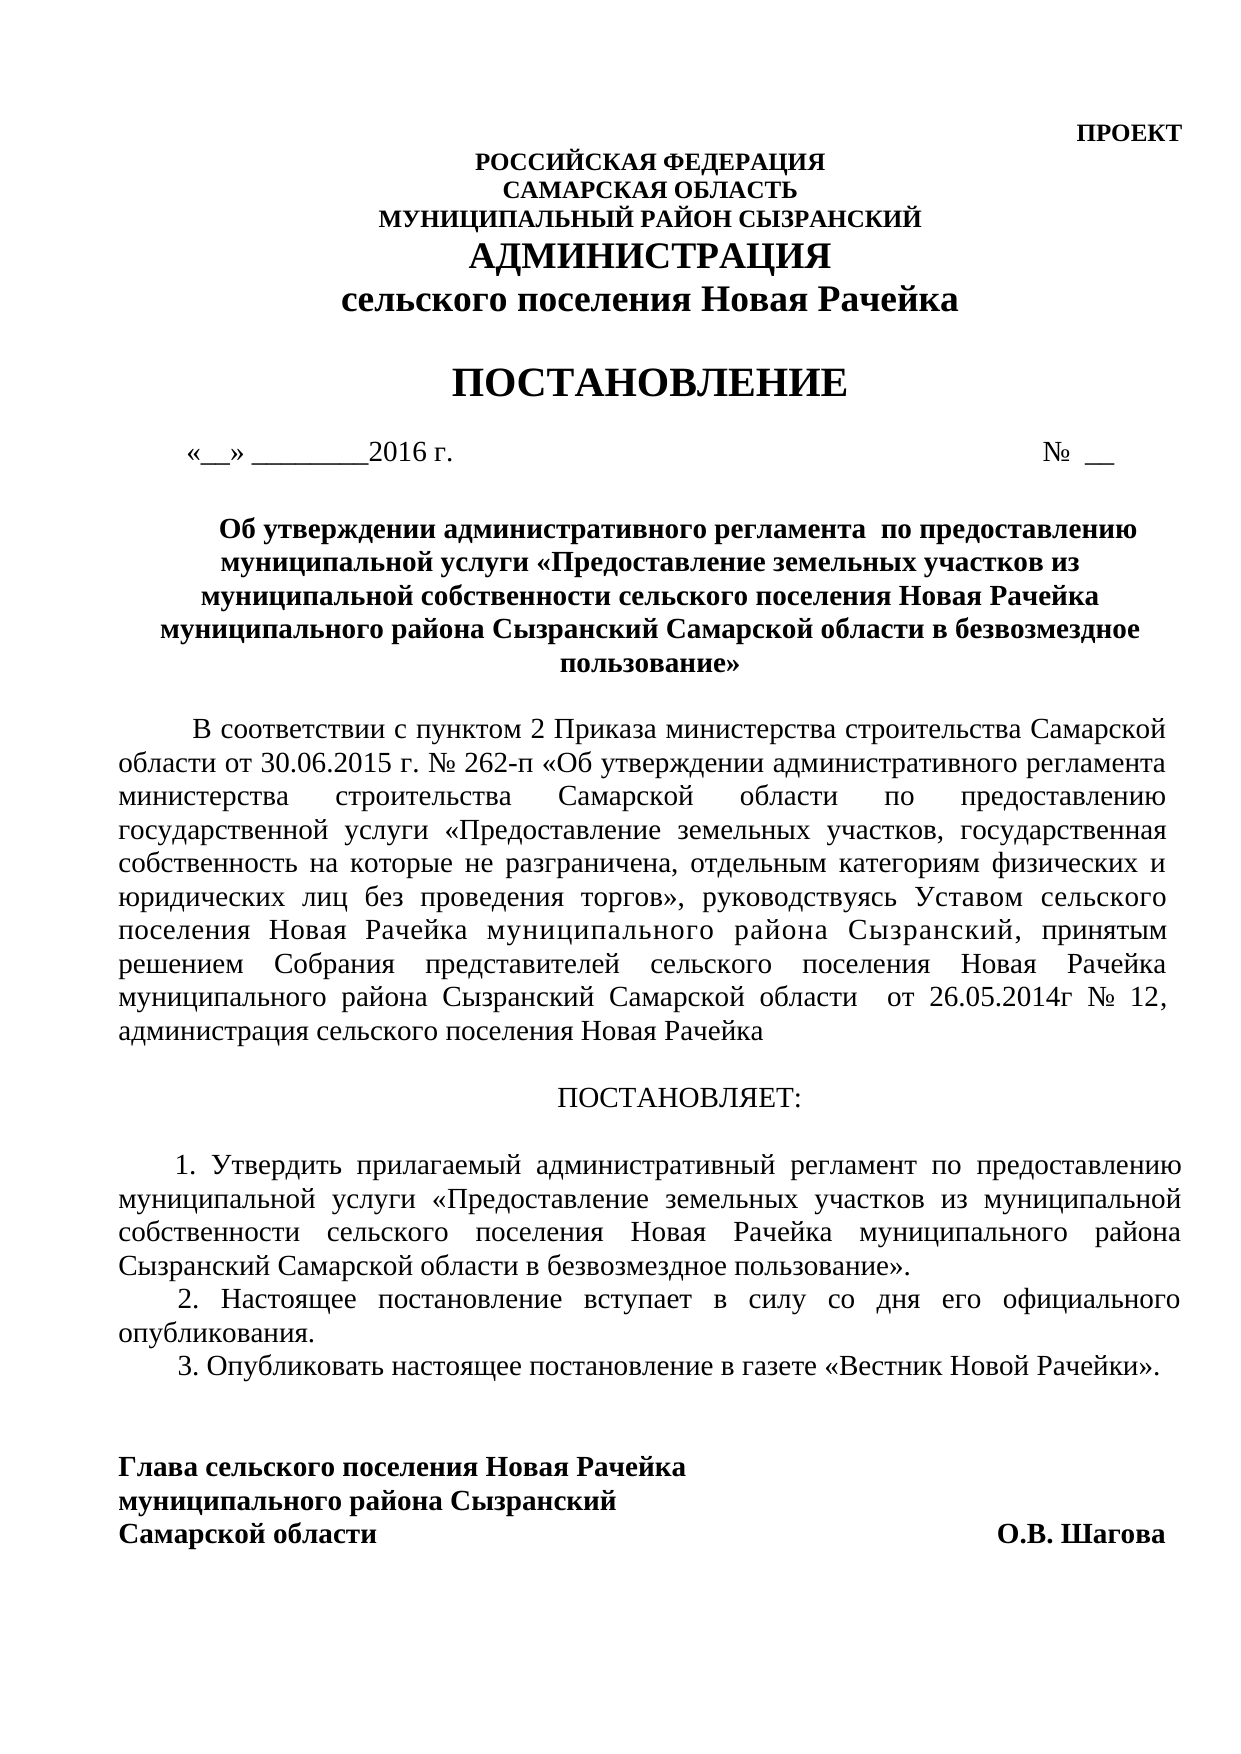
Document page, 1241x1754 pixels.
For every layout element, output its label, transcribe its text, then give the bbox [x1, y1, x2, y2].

text «__» ________2016 г. № __ [118, 434, 1182, 468]
text муниципального района Сызранский [118, 1483, 1182, 1516]
text МУНИЦИПАЛЬНЫЙ РАЙОН СЫЗРАНСКИЙ [118, 204, 1182, 233]
text ПОСТАНОВЛЕНИЕ [118, 358, 1182, 406]
text 1. Утвердить прилагаемый административный регламент по предоставлению муниципальной услуги «Предоставление земельных участков из муниципальной собственности сельского поселения Новая Рачейка муниципального района Сызранский Самарской области в безвозмездное пользование». [118, 1147, 1182, 1281]
text сельского поселения Новая Рачейка [118, 276, 1182, 319]
text 3. Опубликовать настоящее постановление в газете «Вестник Новой Рачейки». [118, 1348, 1182, 1382]
text ПОСТАНОВЛЯЕТ: [118, 1080, 1182, 1114]
text САМАРСКАЯ ОБЛАСТЬ [118, 176, 1182, 204]
text РОССИЙСКАЯ ФЕДЕРАЦИЯ [118, 147, 1182, 176]
text АДМИНИСТРАЦИЯ [118, 233, 1182, 276]
text Самарской области О.В. Шагова [118, 1516, 1182, 1550]
text Об утверждении административного регламента по предоставлению муниципальной услуги «Предоставление земельных участков из муниципальной собственности сельского поселения Новая Рачейка муниципального района Сызранский Самарской области в безвозмездное пользование» [118, 511, 1182, 679]
text ПРОЕКТ [118, 118, 1182, 147]
text 2. Настоящее постановление вступает в силу со дня его официального опубликования. [118, 1281, 1182, 1348]
text Глава сельского поселения Новая Рачейка [118, 1449, 1182, 1483]
text В соответствии с пунктом 2 Приказа министерства строительства Самарской области от 30.06.2015 г. № 262-п «Об утверждении административного регламента министерства строительства Самарской области по предоставлению государственной услуги «Предоставление земельных участков, государственная собственность на которые не разграничена, отдельным категориям физических и юридических лиц без проведения торгов», руководствуясь Уставом сельского поселения Новая Рачейка муниципального района Сызранский, принятым решением Собрания представителей сельского поселения Новая Рачейка муниципального района Сызранский Самарской области от 26.05.2014г № 12, администрация сельского поселения Новая Рачейка [118, 711, 1167, 1047]
